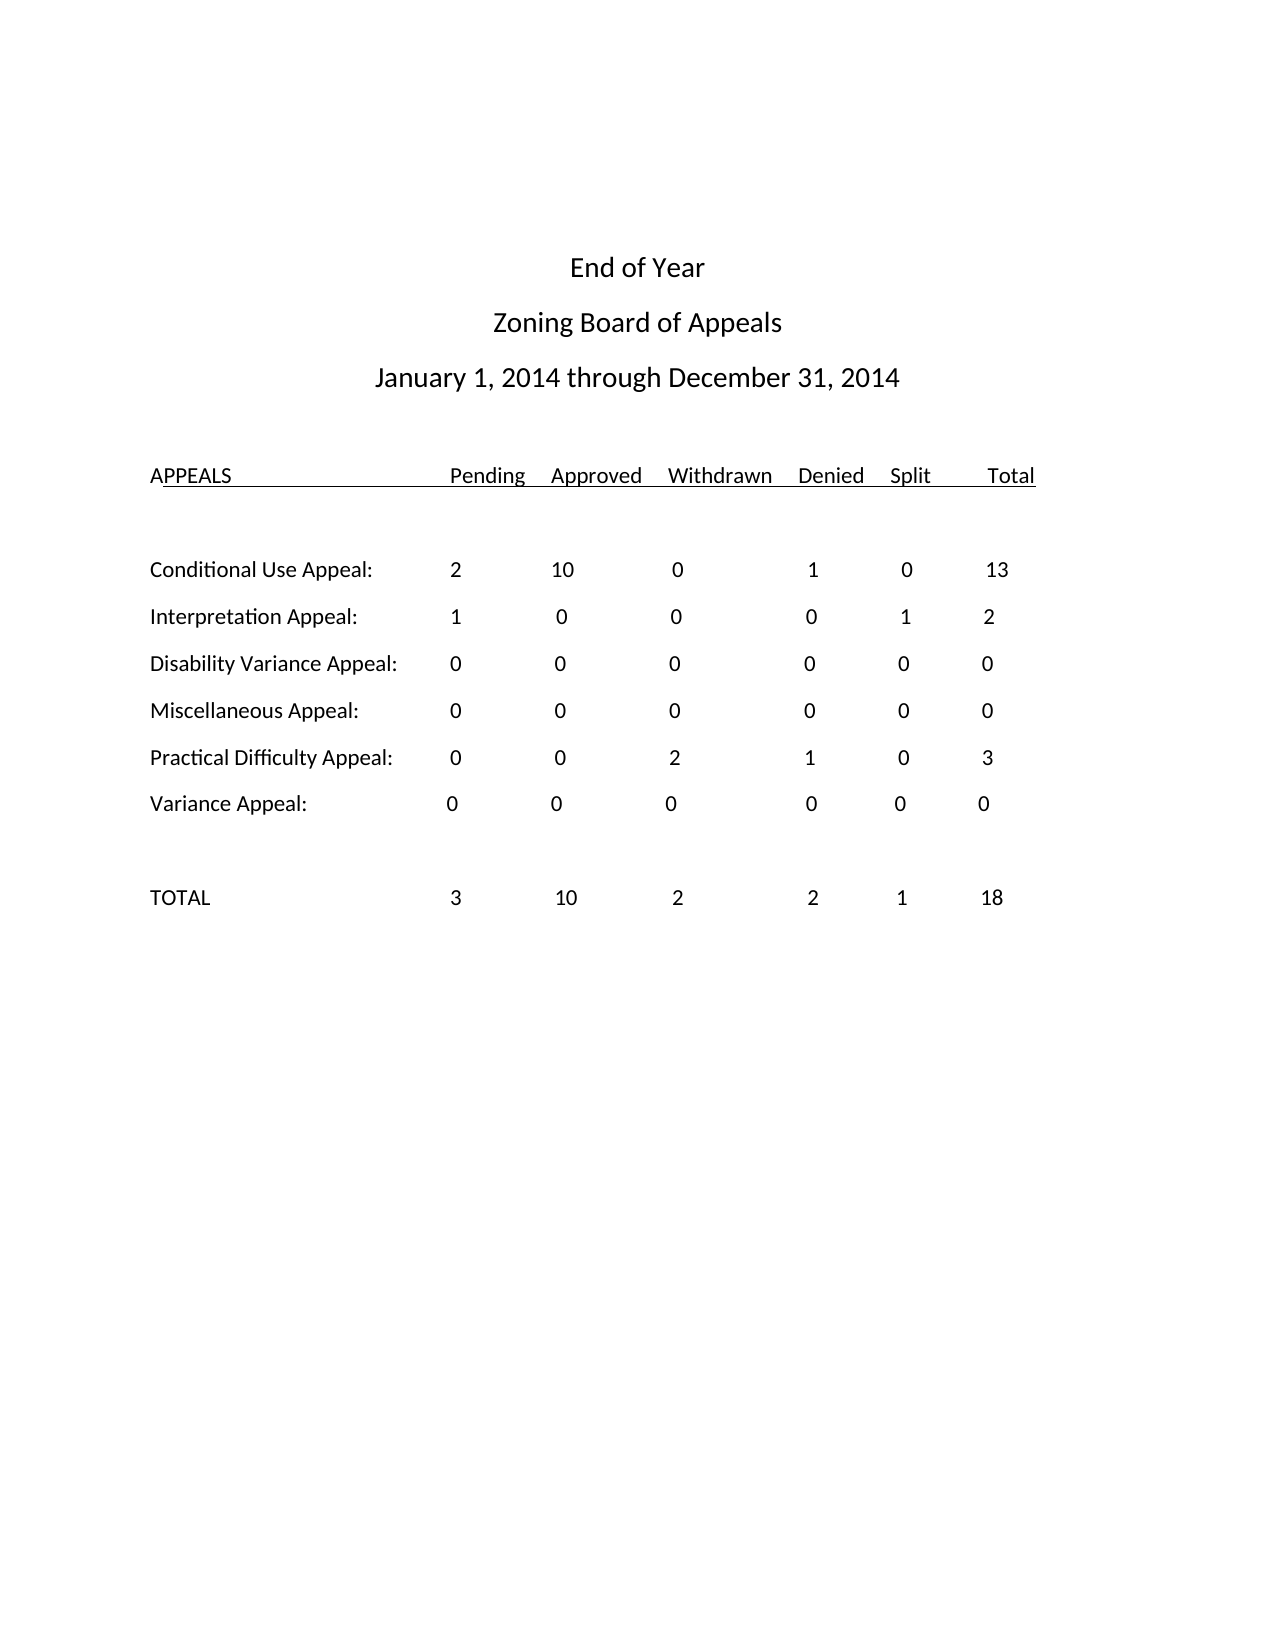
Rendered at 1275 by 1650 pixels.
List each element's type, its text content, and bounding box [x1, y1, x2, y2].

text Disability Variance Appeal: 0 0 0 0 0 0 [150, 649, 1125, 677]
text Interpretation Appeal: 1 0 0 0 1 2 [150, 602, 1125, 630]
text January 1, 2014 through December 31, 2014 [150, 359, 1125, 395]
text End of Year [150, 249, 1125, 285]
text Conditional Use Appeal: 2 10 0 1 0 13 [150, 555, 1125, 583]
text Practical Difficulty Appeal: 0 0 2 1 0 3 [150, 743, 1125, 771]
text Variance Appeal: 0 0 0 0 0 0 [150, 789, 1125, 817]
text TOTAL 3 10 2 2 1 18 [150, 883, 1125, 911]
text Zoning Board of Appeals [150, 304, 1125, 340]
text Miscellaneous Appeal: 0 0 0 0 0 0 [150, 696, 1125, 724]
text APPEALS Pending Approved Withdrawn Denied Split Total [150, 461, 1125, 489]
